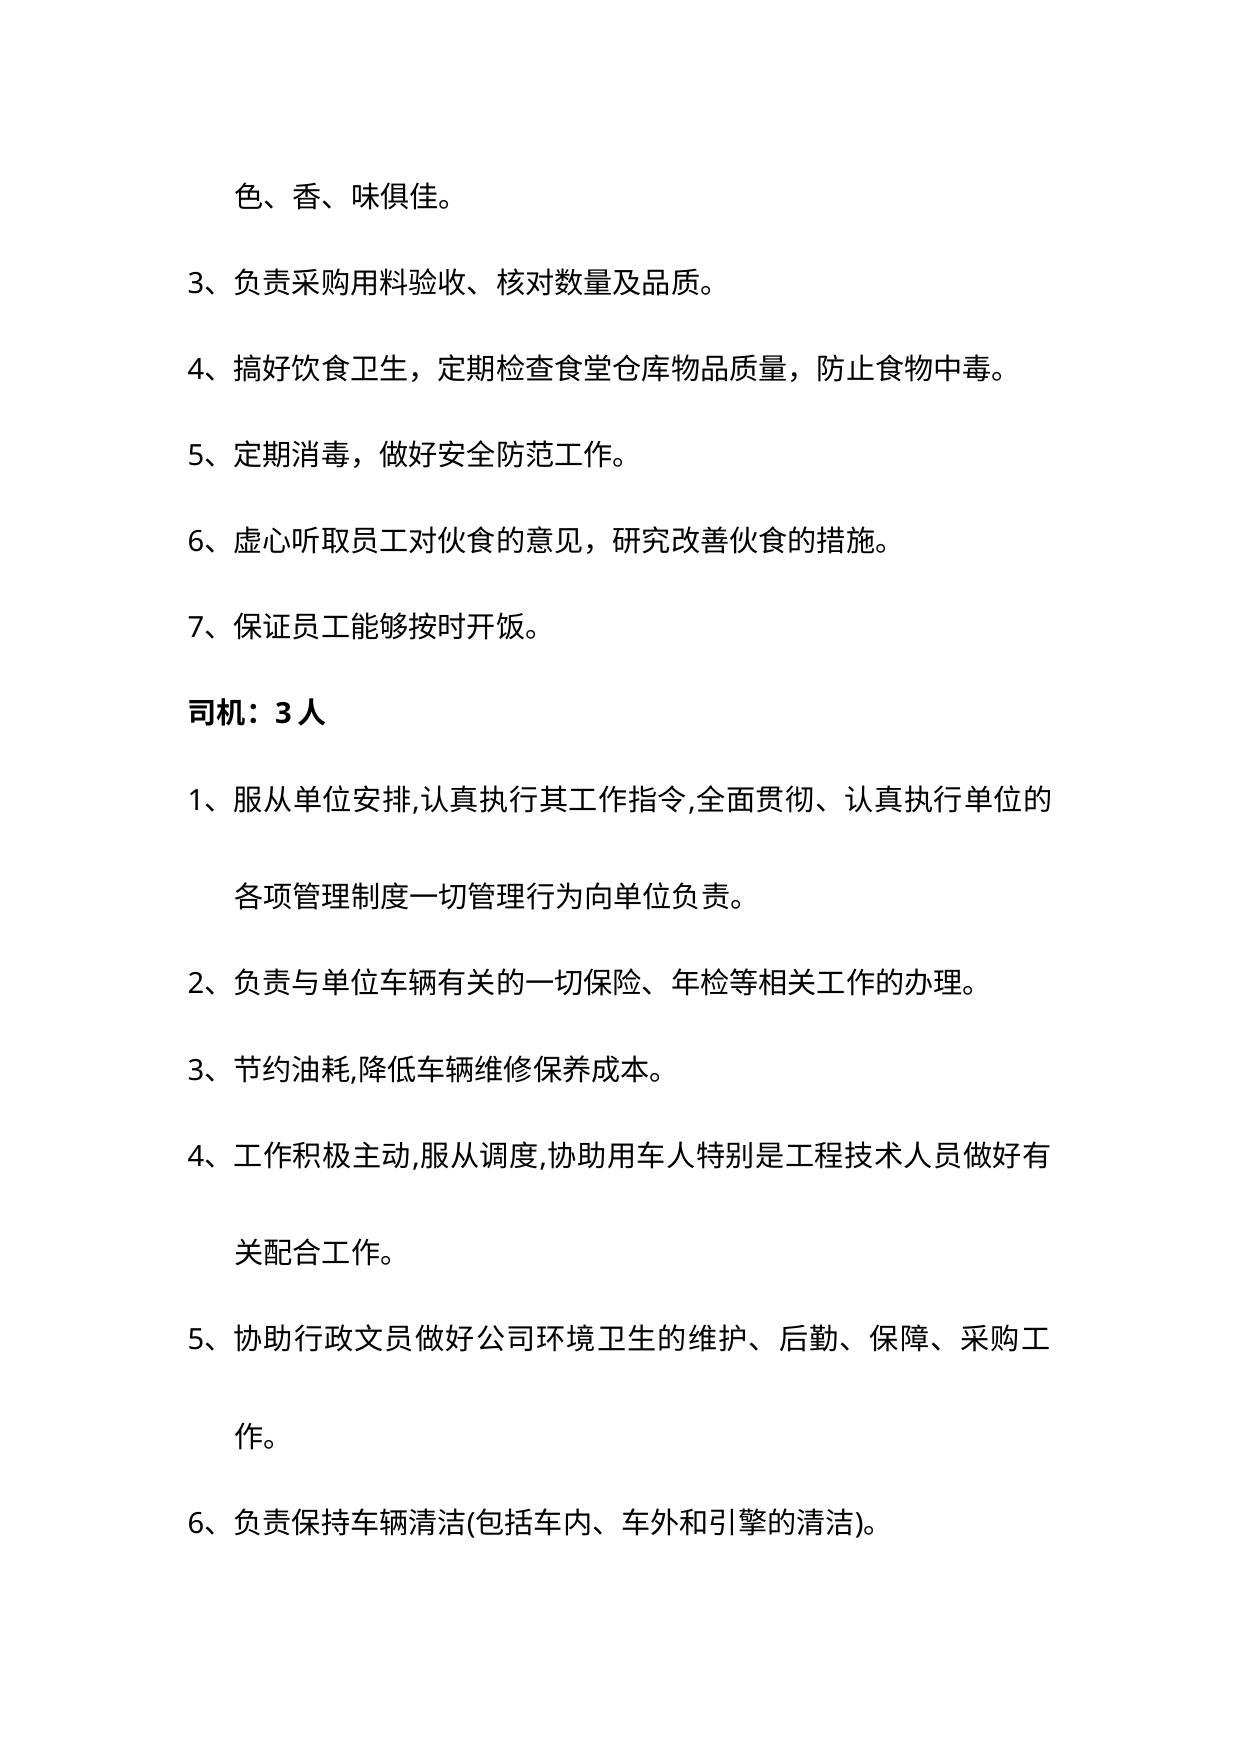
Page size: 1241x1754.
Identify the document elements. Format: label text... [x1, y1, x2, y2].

list 负责保持车辆清洁(包括车内、车外和引擎的清洁)。 [187, 1488, 1053, 1553]
list 节约油耗,降低车辆维修保养成本。 [187, 1035, 1053, 1100]
list 负责与单位车辆有关的一切保险、年检等相关工作的办理。 [187, 949, 1053, 1014]
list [187, 162, 1053, 227]
list 定期消毒，做好安全防范工作。 [187, 420, 1053, 485]
list 负责采购用料验收、核对数量及品质。 [187, 248, 1053, 313]
list 协助行政文员做好公司环境卫生的维护、后勤、保障、采购工作。 [187, 1304, 1053, 1467]
list 服从单位安排,认真执行其工作指令,全面贯彻、认真执行单位的各项管理制度一切管理行为向单位负责。 [187, 765, 1053, 927]
list 虚心听取员工对伙食的意见，研究改善伙食的措施。 [187, 507, 1053, 572]
list 工作积极主动,服从调度,协助用车人特别是工程技术人员做好有关配合工作。 [187, 1121, 1053, 1283]
list 保证员工能够按时开饭。 [187, 593, 1053, 658]
list 搞好饮食卫生，定期检查食堂仓库物品质量，防止食物中毒。 [187, 334, 1053, 399]
list 司机：3人 [187, 679, 1053, 744]
